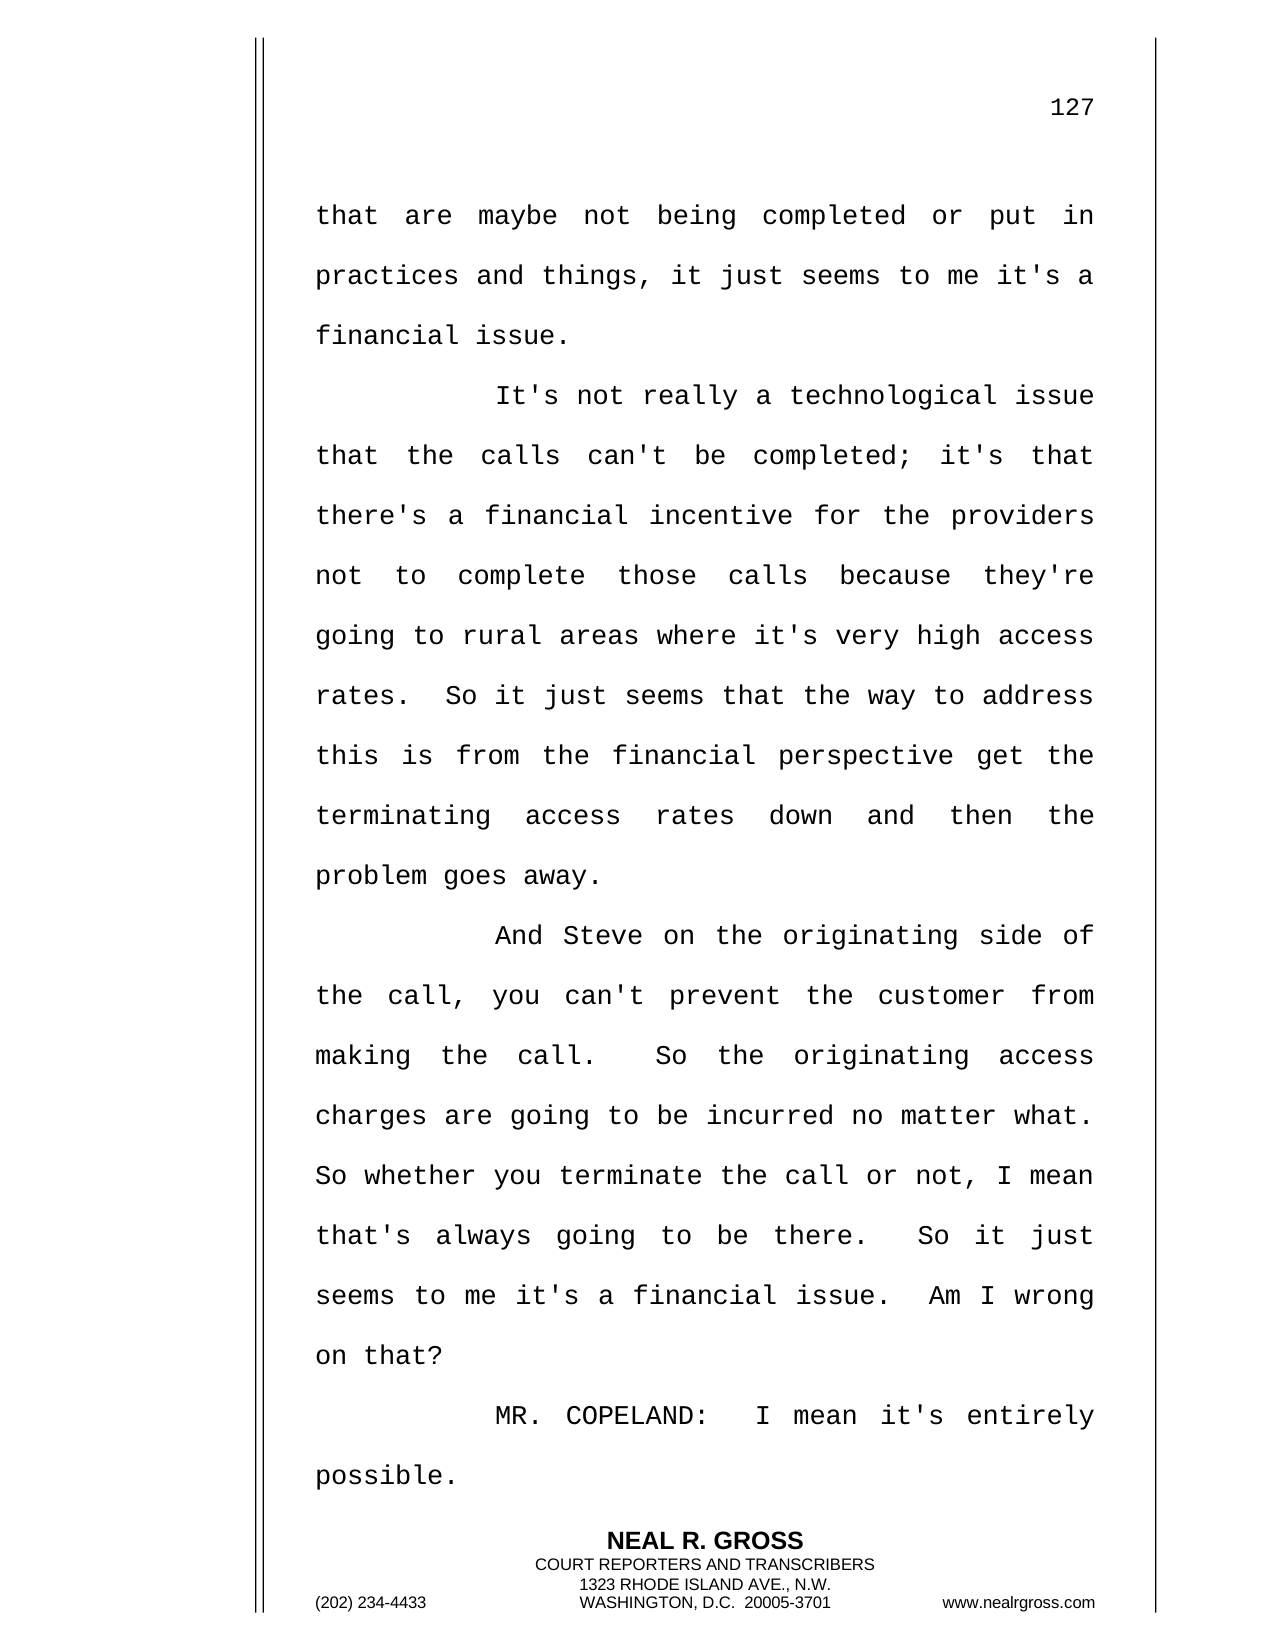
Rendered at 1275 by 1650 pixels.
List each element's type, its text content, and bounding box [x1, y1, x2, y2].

text And Steve on the originating side of the call, you can't prevent the customer from making the call. So the originating access charges are going to be incurred no matter what. So whether you terminate the call or not, I mean that's always going to be there. So it just seems to me it's a financial issue. Am I wrong on that? [315, 897, 1095, 1377]
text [315, 177, 1095, 357]
text It's not really a technological issue that the calls can't be completed; it's that there's a financial incentive for the providers not to complete those calls because they're going to rural areas where it's very high access rates. So it just seems that the way to address this is from the financial perspective get the terminating access rates down and then the problem goes away. [315, 357, 1095, 897]
text MR. COPELAND: I mean it's entirely possible. [315, 1377, 1095, 1497]
